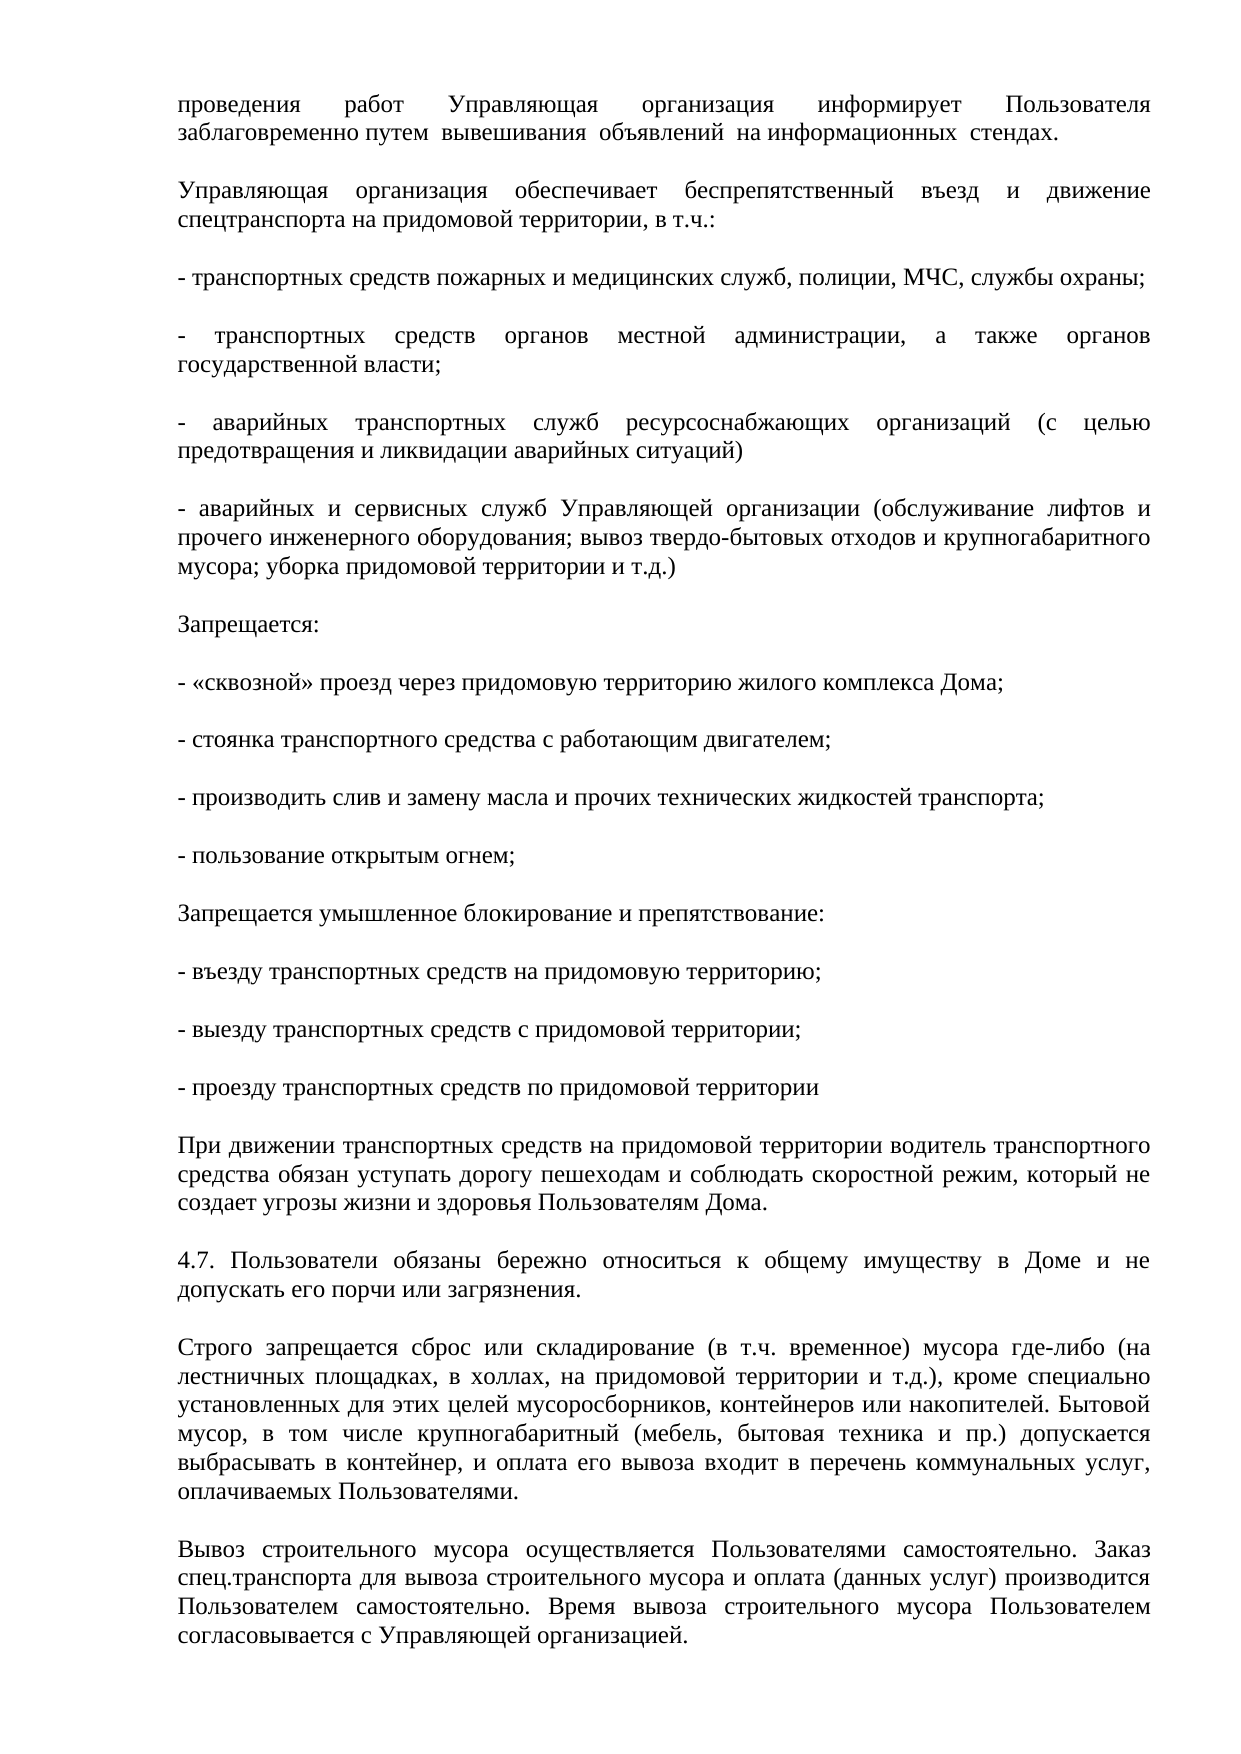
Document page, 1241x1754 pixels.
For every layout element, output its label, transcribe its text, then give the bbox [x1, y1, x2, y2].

text Вывоз строительного мусора осуществляется Пользователями самостоятельно. Заказ спец.транспорта для вывоза строительного мусора и оплата (данных услуг) производится Пользователем самостоятельно. Время вывоза строительного мусора Пользователем согласовывается с Управляющей организацией. [177, 1534, 1152, 1649]
text - стоянка транспортного средства с работающим двигателем; [177, 724, 1152, 753]
text - транспортных средств органов местной администрации, а также органов государственной власти; [177, 320, 1152, 377]
text - аварийных и сервисных служб Управляющей организации (обслуживание лифтов и прочего инженерного оборудования; вывоз твердо-бытовых отходов и крупногабаритного мусора; уборка придомовой территории и т.д.) [177, 493, 1152, 579]
text - аварийных транспортных служб ресурсоснабжающих организаций (с целью предотвращения и ликвидации аварийных ситуаций) [177, 407, 1152, 464]
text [177, 89, 1152, 146]
text - «сквозной» проезд через придомовую территорию жилого комплекса Дома; [177, 667, 1152, 695]
text - проезду транспортных средств по придомовой территории [177, 1072, 1152, 1101]
text - транспортных средств пожарных и медицинских служб, полиции, МЧС, службы охраны; [177, 262, 1152, 291]
text Управляющая организация обеспечивает беспрепятственный въезд и движение спецтранспорта на придомовой территории, в т.ч.: [177, 175, 1152, 233]
text 4.7. Пользователи обязаны бережно относиться к общему имуществу в Доме и не допускать его порчи или загрязнения. [177, 1245, 1152, 1303]
text Запрещается умышленное блокирование и препятствование: [177, 898, 1152, 927]
text - производить слив и замену масла и прочих технических жидкостей транспорта; [177, 782, 1152, 811]
text Запрещается: [177, 609, 1152, 637]
text При движении транспортных средств на придомовой территории водитель транспортного средства обязан уступать дорогу пешеходам и соблюдать скоростной режим, который не создает угрозы жизни и здоровья Пользователям Дома. [177, 1130, 1152, 1216]
text - въезду транспортных средств на придомовую территорию; [177, 956, 1152, 985]
text Строго запрещается сброс или складирование (в т.ч. временное) мусора где-либо (на лестничных площадках, в холлах, на придомовой территории и т.д.), кроме специально установленных для этих целей мусоросборников, контейнеров или накопителей. Бытовой мусор, в том числе крупногабаритный (мебель, бытовая техника и пр.) допускается выбрасывать в контейнер, и оплата его вывоза входит в перечень коммунальных услуг, оплачиваемых Пользователями. [177, 1332, 1152, 1504]
text - выезду транспортных средств с придомовой территории; [177, 1014, 1152, 1043]
text - пользование открытым огнем; [177, 840, 1152, 869]
